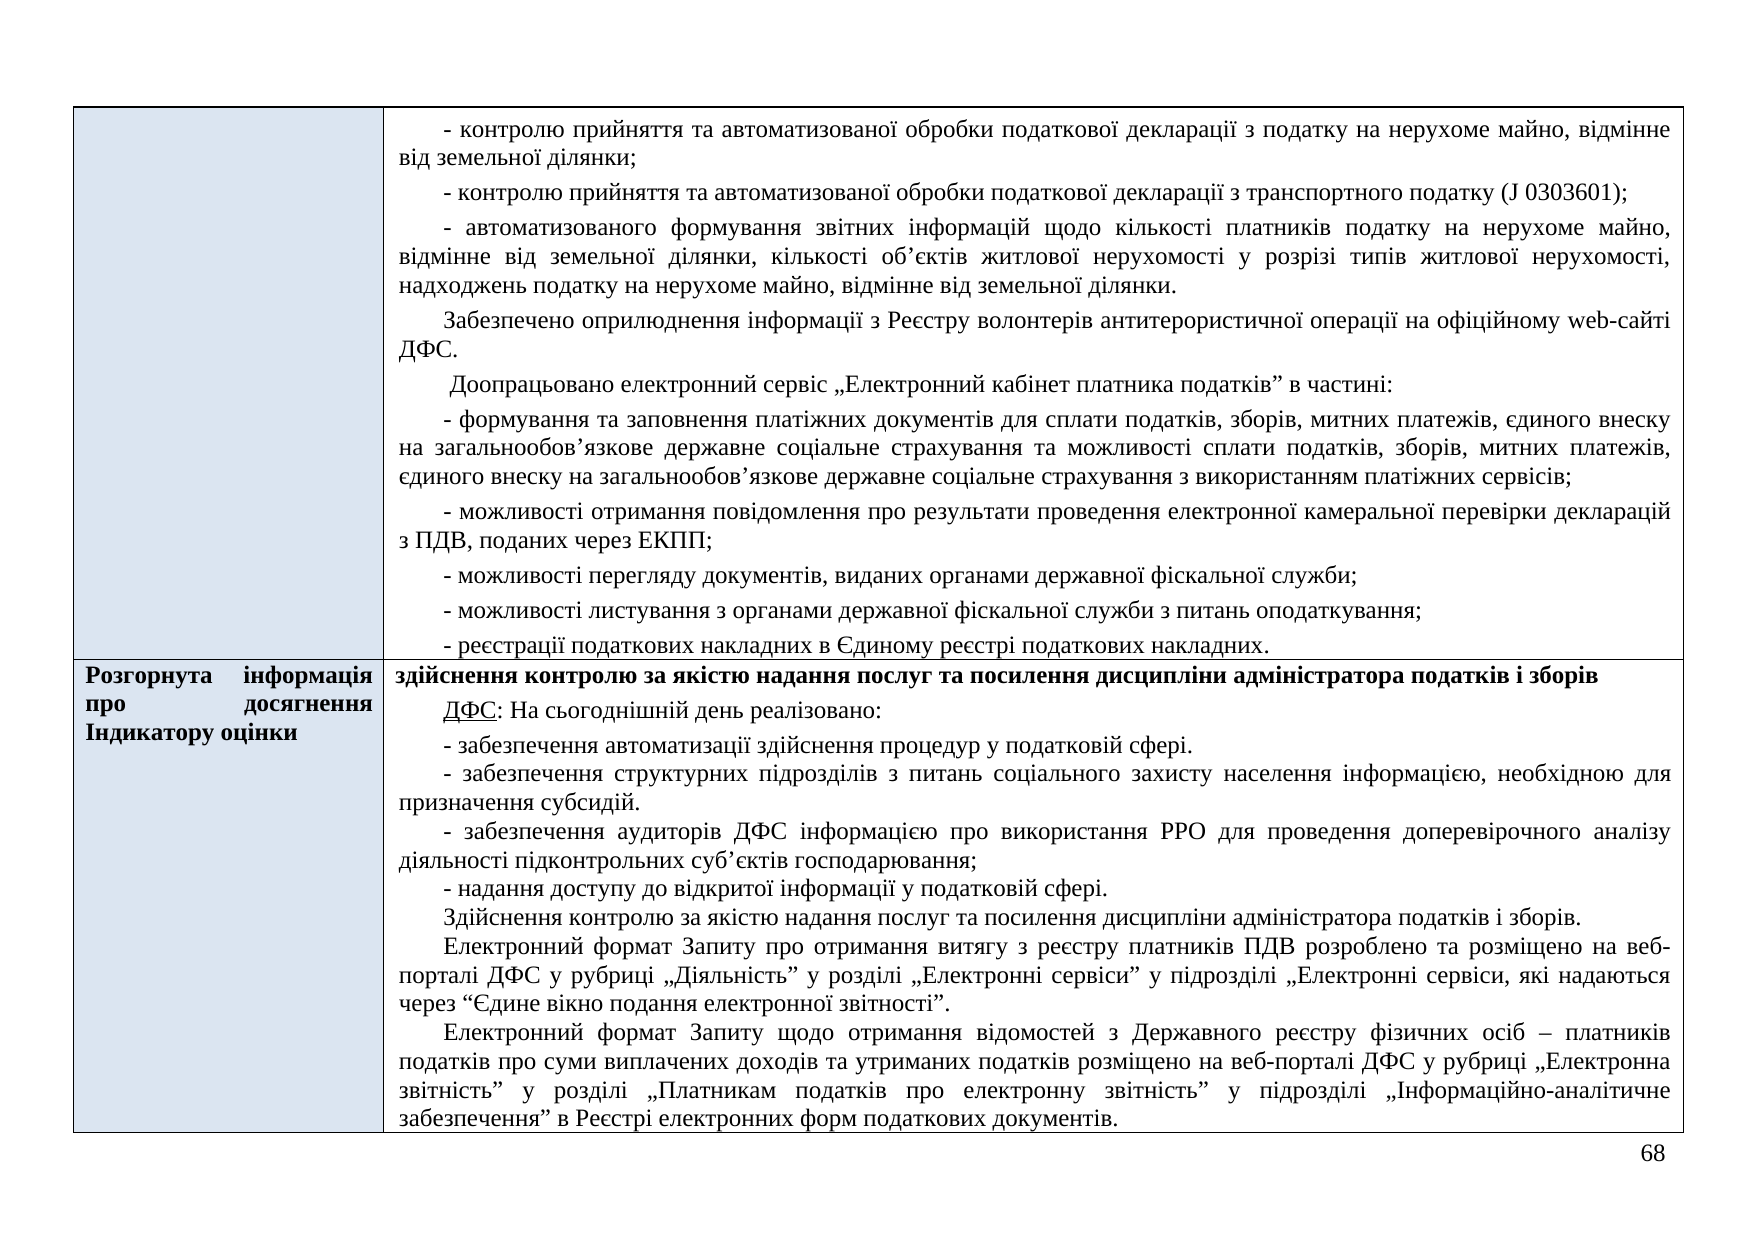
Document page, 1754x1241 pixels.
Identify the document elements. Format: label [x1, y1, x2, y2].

table_cell [384, 660, 1683, 1132]
table_cell [74, 108, 383, 659]
table_cell [384, 108, 1683, 659]
table_cell [74, 660, 383, 1132]
